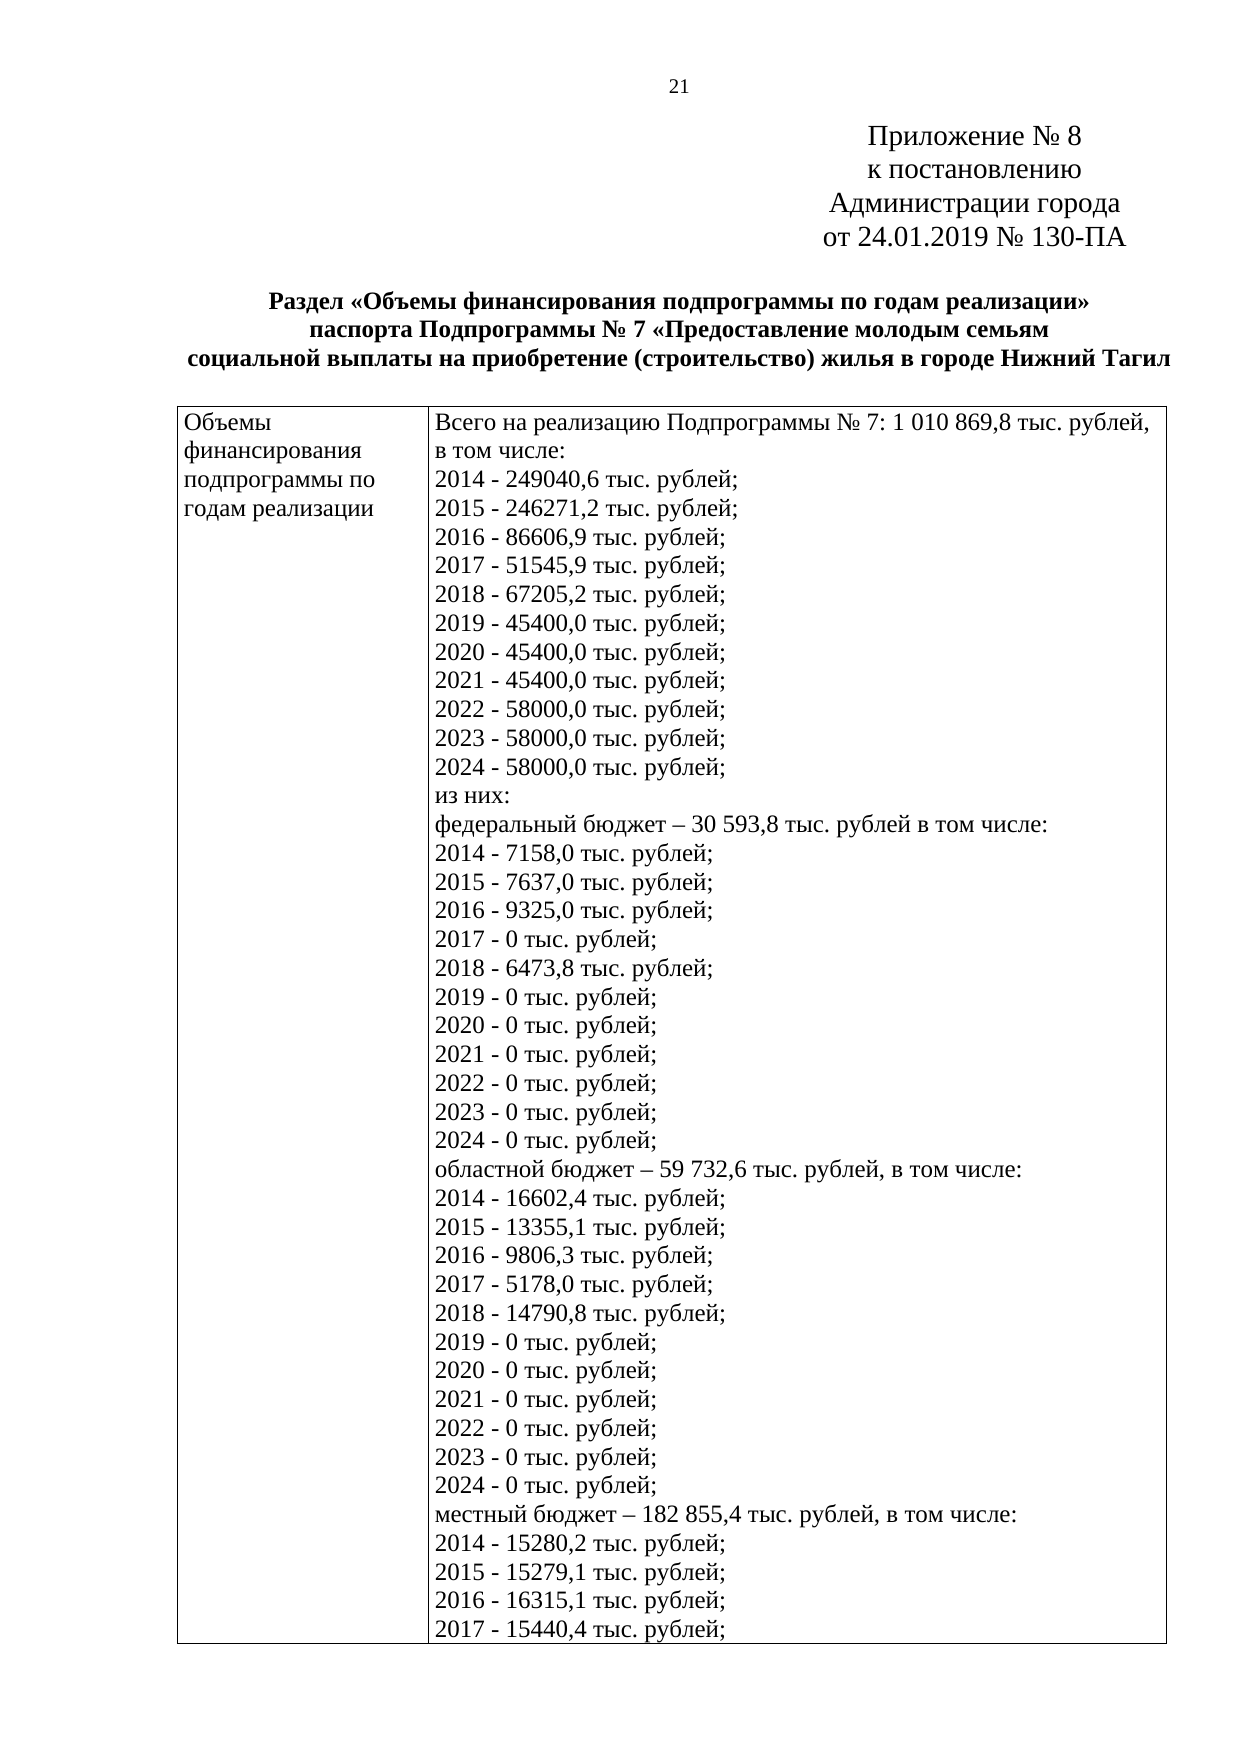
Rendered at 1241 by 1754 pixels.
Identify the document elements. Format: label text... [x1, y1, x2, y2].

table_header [429, 407, 1166, 1643]
text к постановлению [768, 152, 1181, 185]
text Раздел «Объемы финансирования подпрограммы по годам реализации» [177, 286, 1181, 314]
text Приложение № 8 [768, 118, 1181, 152]
text от 24.01.2019 № 130-ПА [768, 219, 1181, 252]
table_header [178, 407, 428, 1643]
text Администрации города [768, 185, 1181, 219]
title паспорта Подпрограммы № 7 «Предоставление молодым семьям [177, 314, 1181, 343]
title социальной выплаты на приобретение (строительство) жилья в городе Нижний Тагил [177, 343, 1181, 372]
